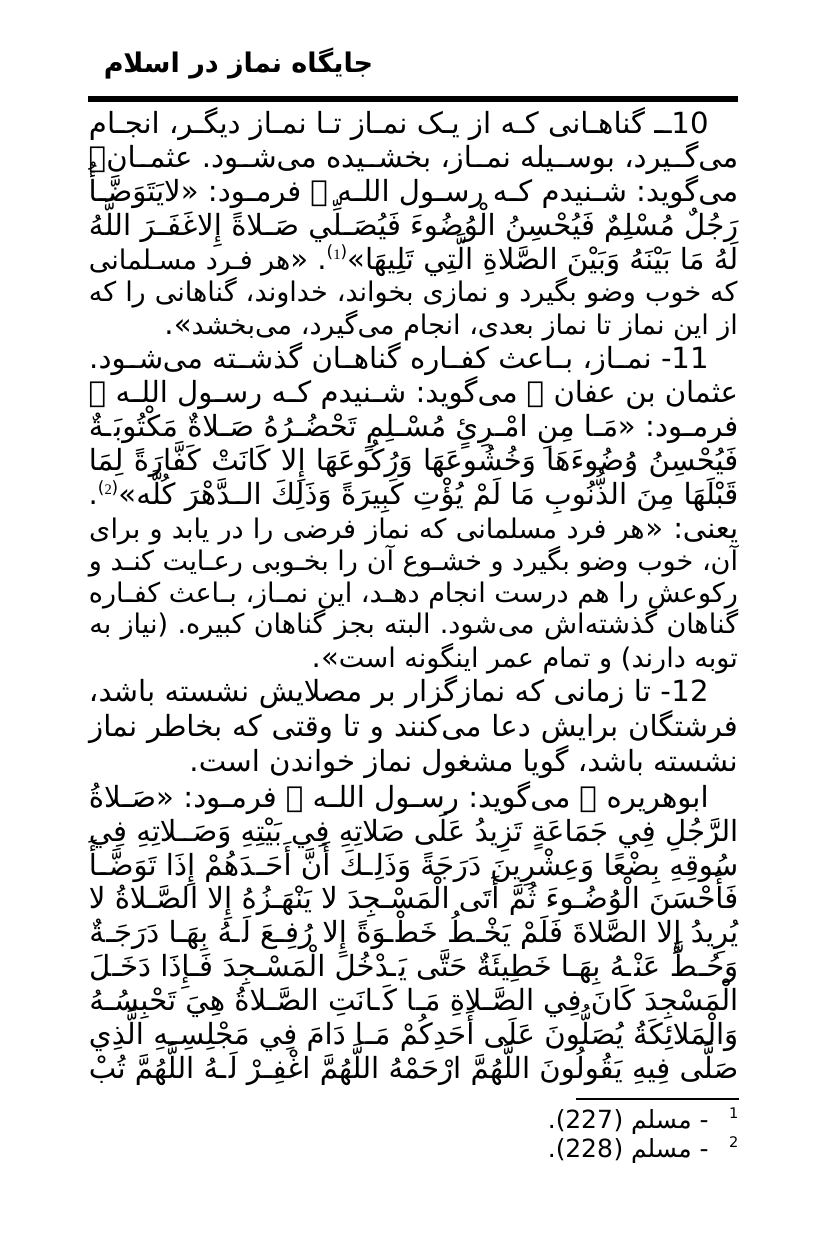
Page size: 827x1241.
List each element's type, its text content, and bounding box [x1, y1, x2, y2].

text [89, 780, 738, 1086]
text 10ـ گناهانی كه از یک نماز تا نماز دیگر، انجام می‌گیرد، بوسیله نماز، بخشیده می‌شود. عثمان‌ می‌گوید: شنیدم كه رسول الله فرمود: «لا‌يَتَوَضَّأُ رَجُلٌ ‌مُسْلِمٌ فَيُحْسِنُ الْوُضُوءَ فَيُصَلِّي صَلاةً إِلا‌غَفَرَ اللَّهُ لَهُ مَا بَيْنَهُ ‌وَبَيْنَ الصَّلاةِ الَّتِي تَلِيهَا»(). «هر فرد مسلمانی كه خوب وضو بگیرد و نمازی بخواند، خداوند، گناهانی را كه از این نماز تا نماز بعدی، انجام می‌گیرد، می‌بخشد». [89, 106, 738, 342]
text 12- تا زمانی كه نمازگزار بر مصلایش نشسته باشد، فرشتگان برایش دعا می‌كنند و تا وقتی كه بخاطر نماز نشسته باشد، گویا مشغول نماز خواندن است. [89, 674, 738, 779]
text 11- نماز، باعث كفاره گناهان گذشته می‌شود. عثمان بن عفان ‌ می‌گوید: شنیدم كه رسول الله فرمود: «مَا مِنِ امْرِئٍ مُسْلِمٍ تَحْضُرُهُ صَلاةٌ مَكْتُوبَةٌ فَيُحْسِنُ وُضُوءَهَا وَخُشُوعَهَا وَرُكُوعَهَا إِلا كَانَتْ كَفَّارَةً لِمَا قَبْلَهَا مِنَ الذُّنُوبِ مَا لَمْ يُؤْتِ كَبِيرَةً وَذَلِكَ الدَّهْرَ كُلَّه»(). یعنی: «هر فرد مسلمانی كه نماز فرضی را در یابد و برای آن، خوب وضو بگیرد و خشوع آن را بخوبی رعایت كند و ركوعش را هم درست انجام دهد، این نماز، باعث كفاره گناهان گذشته‌اش می‌شود. البته بجز گناهان كبیره. (نیاز به توبه دارند) و تمام عمر اینگونه است». [89, 342, 738, 674]
